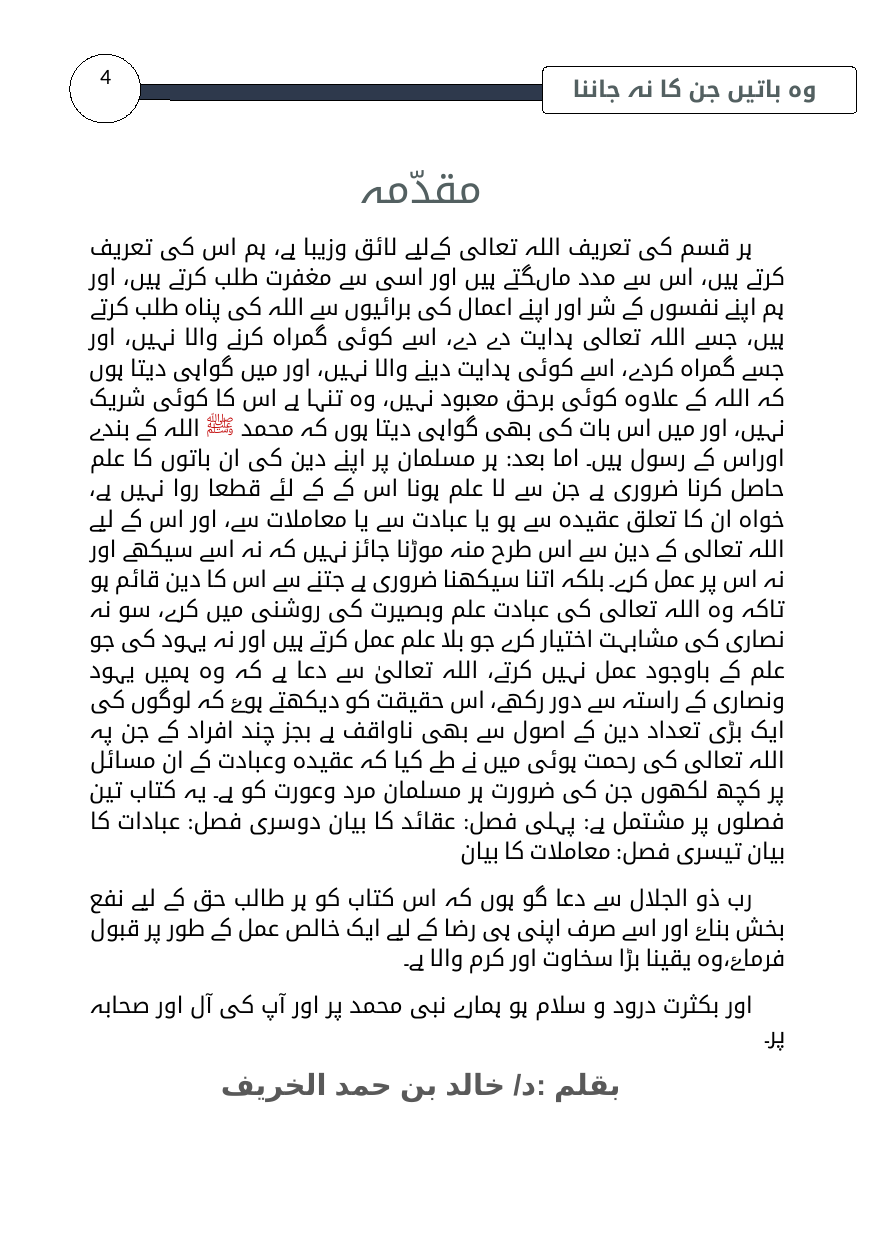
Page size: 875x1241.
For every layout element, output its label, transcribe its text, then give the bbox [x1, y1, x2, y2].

text بقلم :د/ خالد بن حمد الخریف [89, 1068, 785, 1102]
subtitle مقدّمہ [89, 164, 785, 212]
text ہر قسم کی تعریف اللہ تعالی کےلیے لائق وزیبا ہے، ہم اس کی تعریف کرتے ہیں، اس سے مدد ماںگتے ہیں اور اسی سے مغفرت طلب کرتے ہیں، اور ہم اپنے نفسوں کے شر اور اپنے اعمال کی برائیوں سے اللہ کی پناہ طلب کرتے ہیں، جسے اللہ تعالی ہدایت دے دے، اسے کوئی گمراہ کرنے والا نہیں، اور جسے گمراہ کردے، اسے کوئی ہدایت دینے والا نہیں، اور میں گواہی دیتا ہوں کہ اللہ کے علاوہ کوئی برحق معبود نہیں، وہ تنہا ہے اس کا کوئی شریک نہیں، اور میں اس بات کی بھی گواہی دیتا ہوں کہ محمد ﷺ اللہ کے بندے اوراس کے رسول ہیں۔ اما بعد: ہر مسلمان پر اپنے دین کی ان باتوں کا علم حاصل کرنا ضروری ہے جن سے لا علم ہونا اس کے کے لئے قطعا روا نہیں ہے،‏‏ خواہ ان کا تعلق عقیدہ سے ہو یا عبادت سے یا معاملات سے، اور اس کے لیے اللہ تعالی کے دین سے اس طرح منہ موڑنا جا‏ئز نہیں کہ نہ اسے سیکھے اور نہ اس پر عمل کرے۔ بلکہ اتنا سیکھنا ضروری ہے جتنے سے اس کا دین قائم ہو تاکہ وہ اللہ تعالی کی عبادت علم وبصیرت کی روشنی میں کرے، سو نہ نصاری کی مشابہت اختیار کرے جو بلا علم عمل کرتے ہیں اور نہ یہود کی جو علم کے باوجود عمل نہیں کرتے، اللہ تعالیٰ سے دعا ہے کہ وہ ہمیں یہود ونصارى کے راستہ سے دور رکھے، اس حقیقت کو دیکھتے ہوۓ کہ لوگوں کی ایک بڑی تعداد دین کے اصول سے بھی ناواقف ہے بجز چند افراد کے جن پہ اللہ تعالی کی رحمت ہو‏‏ئی میں نے طے کیا کہ عقیدہ وعبادت کے ان مسا‏ئل پر کچھ لکھوں جن کی ضرورت ہر مسلمان مرد وعورت کو ہے۔ یہ کتاب تین فصلوں پر مشتمل ہے: پہلی فصل: عقائد کا بیان دوسری فصل: عبادات کا بیان تیسری فصل: معاملات کا بیان [89, 233, 785, 865]
text اور بکثرت درود و سلام ہو ہمارے نبی محمد پر اور آپ کی آل اور صحابہ پر۔ [89, 991, 785, 1049]
text رب ذو الجلال سے دعا گو ہوں کہ اس کتاب کو ہر طالب حق کے لیے نفع بخش بناۓ اور اسے صرف اپنی ہی رضا کے لیے ایک خالص عمل کے طور پر قبول فرماۓ،وہ یقینا بڑا سخاوت اور کرم والا ہے۔ [89, 884, 785, 972]
